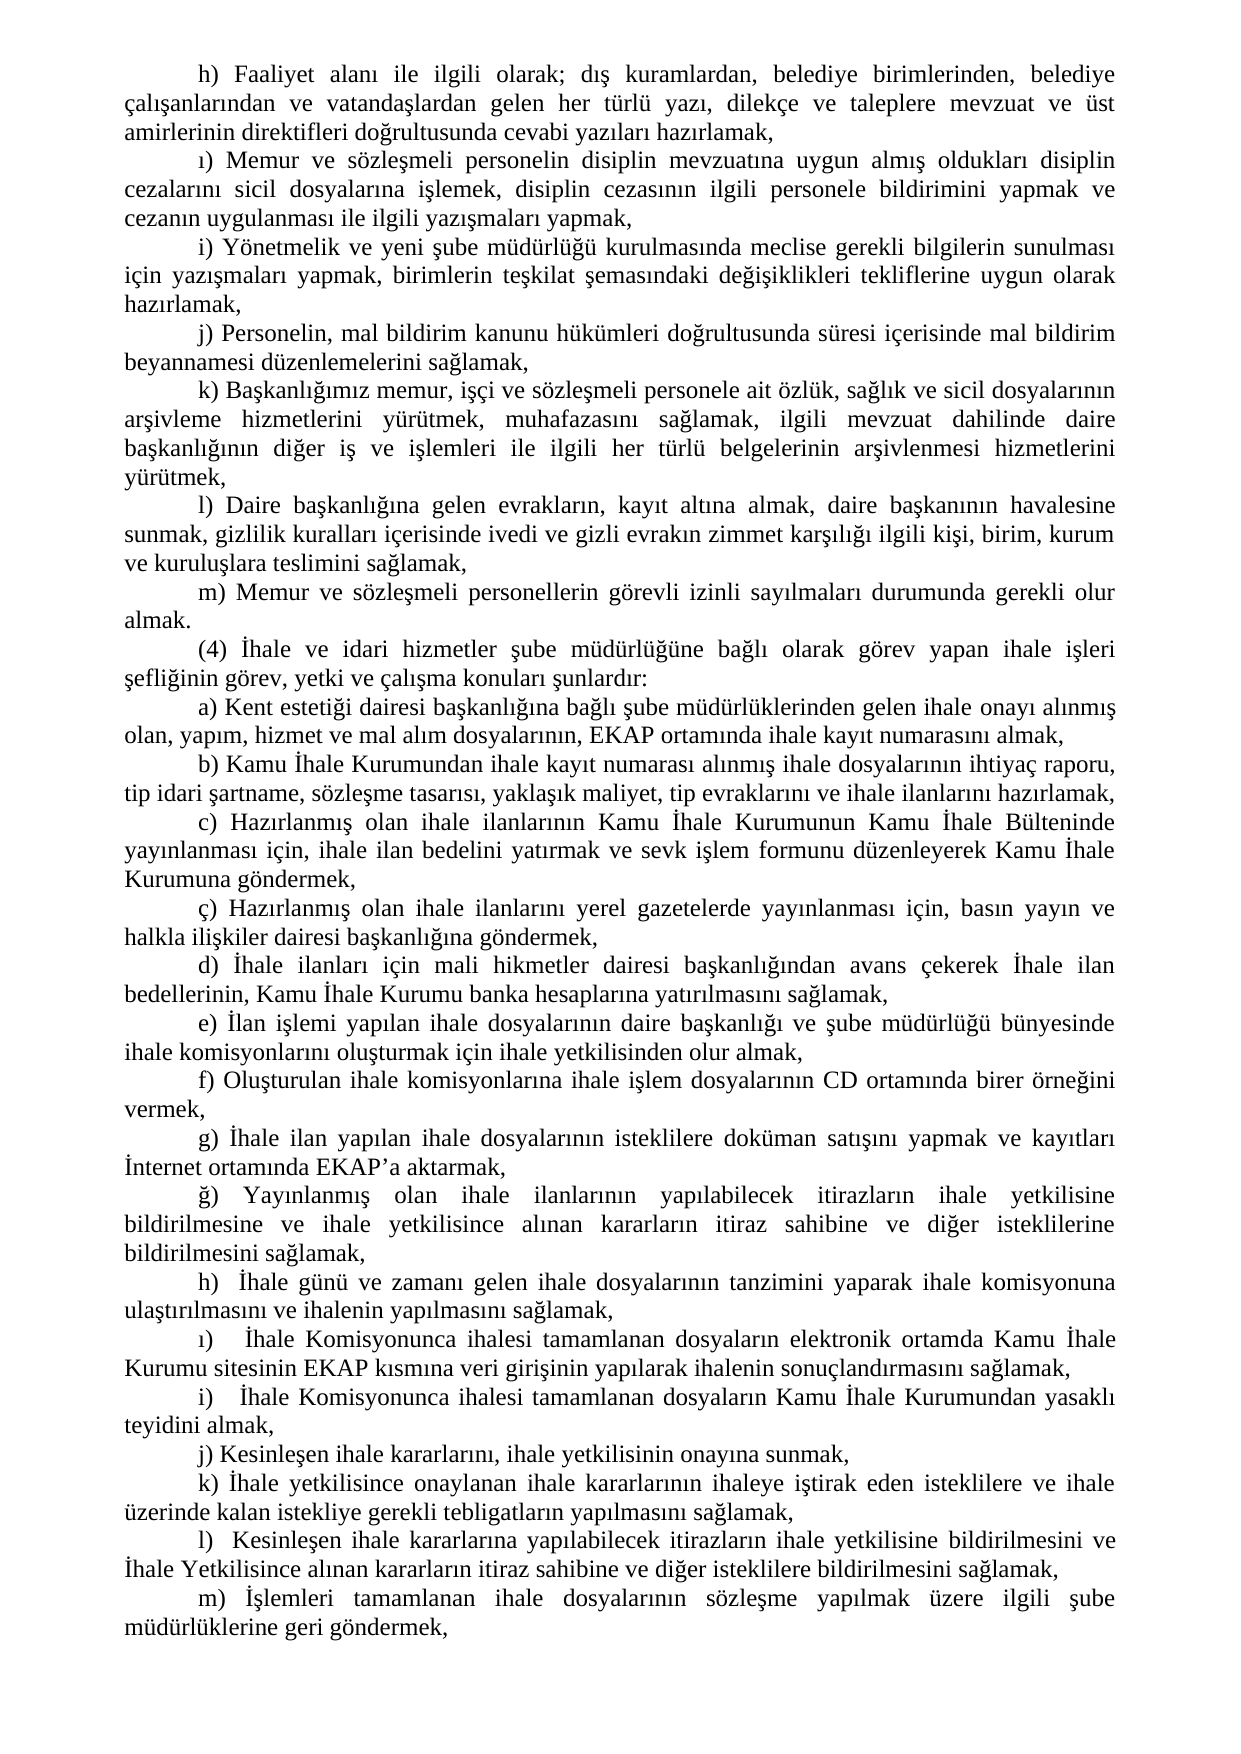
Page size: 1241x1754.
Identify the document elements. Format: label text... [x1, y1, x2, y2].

text ğ) Yayınlanmış olan ihale ilanlarının yapılabilecek itirazların ihale yetkilisine bildirilmesine ve ihale yetkilisince alınan kararların itiraz sahibine ve diğer isteklilerine bildirilmesini sağlamak, [124, 1180, 1116, 1267]
text k) Başkanlığımız memur, işçi ve sözleşmeli personele ait özlük, sağlık ve sicil dosyalarının arşivleme hizmetlerini yürütmek, muhafazasını sağlamak, ilgili mevzuat dahilinde daire başkanlığının diğer iş ve işlemleri ile ilgili her türlü belgelerinin arşivlenmesi hizmetlerini yürütmek, [124, 375, 1116, 490]
text f) Oluşturulan ihale komisyonlarına ihale işlem dosyalarının CD ortamında birer örneğini vermek, [124, 1065, 1116, 1123]
text (4) İhale ve idari hizmetler şube müdürlüğüne bağlı olarak görev yapan ihale işleri şefliğinin görev, yetki ve çalışma konuları şunlardır: [124, 634, 1116, 692]
text a) Kent estetiği dairesi başkanlığına bağlı şube müdürlüklerinden gelen ihale onayı alınmış olan, yapım, hizmet ve mal alım dosyalarının, EKAP ortamında ihale kayıt numarasını almak, [124, 692, 1116, 749]
text g) İhale ilan yapılan ihale dosyalarının isteklilere doküman satışını yapmak ve kayıtları İnternet ortamında EKAP’a aktarmak, [124, 1123, 1116, 1180]
text c) Hazırlanmış olan ihale ilanlarının Kamu İhale Kurumunun Kamu İhale Bülteninde yayınlanması için, ihale ilan bedelini yatırmak ve sevk işlem formunu düzenleyerek Kamu İhale Kurumuna göndermek, [124, 807, 1116, 893]
text l) Daire başkanlığına gelen evrakların, kayıt altına almak, daire başkanının havalesine sunmak, gizlilik kuralları içerisinde ivedi ve gizli evrakın zimmet karşılığı ilgili kişi, birim, kurum ve kuruluşlara teslimini sağlamak, [124, 490, 1116, 577]
text i) İhale Komisyonunca ihalesi tamamlanan dosyaların Kamu İhale Kurumundan yasaklı teyidini almak, [124, 1382, 1116, 1439]
text d) İhale ilanları için mali hikmetler dairesi başkanlığından avans çekerek İhale ilan bedellerinin, Kamu İhale Kurumu banka hesaplarına yatırılmasını sağlamak, [124, 950, 1116, 1008]
text h) Faaliyet alanı ile ilgili olarak; dış kuramlardan, belediye birimlerinden, belediye çalışanlarından ve vatandaşlardan gelen her türlü yazı, dilekçe ve taleplere mevzuat ve üst amirlerinin direktifleri doğrultusunda cevabi yazıları hazırlamak, [124, 59, 1116, 145]
text j) Personelin, mal bildirim kanunu hükümleri doğrultusunda süresi içerisinde mal bildirim beyannamesi düzenlemelerini sağlamak, [124, 318, 1116, 375]
text b) Kamu İhale Kurumundan ihale kayıt numarası alınmış ihale dosyalarının ihtiyaç raporu, tip idari şartname, sözleşme tasarısı, yaklaşık maliyet, tip evraklarını ve ihale ilanlarını hazırlamak, [124, 749, 1116, 807]
text k) İhale yetkilisince onaylanan ihale kararlarının ihaleye iştirak eden isteklilere ve ihale üzerinde kalan istekliye gerekli tebligatların yapılmasını sağlamak, [124, 1468, 1116, 1525]
text m) Memur ve sözleşmeli personellerin görevli izinli sayılmaları durumunda gerekli olur almak. [124, 577, 1116, 634]
text h) İhale günü ve zamanı gelen ihale dosyalarının tanzimini yaparak ihale komisyonuna ulaştırılmasını ve ihalenin yapılmasını sağlamak, [124, 1267, 1116, 1324]
text ı) Memur ve sözleşmeli personelin disiplin mevzuatına uygun almış oldukları disiplin cezalarını sicil dosyalarına işlemek, disiplin cezasının ilgili personele bildirimini yapmak ve cezanın uygulanması ile ilgili yazışmaları yapmak, [124, 145, 1116, 232]
text ı) İhale Komisyonunca ihalesi tamamlanan dosyaların elektronik ortamda Kamu İhale Kurumu sitesinin EKAP kısmına veri girişinin yapılarak ihalenin sonuçlandırmasını sağlamak, [124, 1324, 1116, 1382]
text m) İşlemleri tamamlanan ihale dosyalarının sözleşme yapılmak üzere ilgili şube müdürlüklerine geri göndermek, [124, 1583, 1116, 1640]
text l) Kesinleşen ihale kararlarına yapılabilecek itirazların ihale yetkilisine bildirilmesini ve İhale Yetkilisince alınan kararların itiraz sahibine ve diğer isteklilere bildirilmesini sağlamak, [124, 1525, 1116, 1583]
text e) İlan işlemi yapılan ihale dosyalarının daire başkanlığı ve şube müdürlüğü bünyesinde ihale komisyonlarını oluşturmak için ihale yetkilisinden olur almak, [124, 1008, 1116, 1065]
text i) Yönetmelik ve yeni şube müdürlüğü kurulmasında meclise gerekli bilgilerin sunulması için yazışmaları yapmak, birimlerin teşkilat şemasındaki değişiklikleri tekliflerine uygun olarak hazırlamak, [124, 232, 1116, 318]
text j) Kesinleşen ihale kararlarını, ihale yetkilisinin onayına sunmak, [124, 1439, 1116, 1468]
text ç) Hazırlanmış olan ihale ilanlarını yerel gazetelerde yayınlanması için, basın yayın ve halkla ilişkiler dairesi başkanlığına göndermek, [124, 893, 1116, 950]
